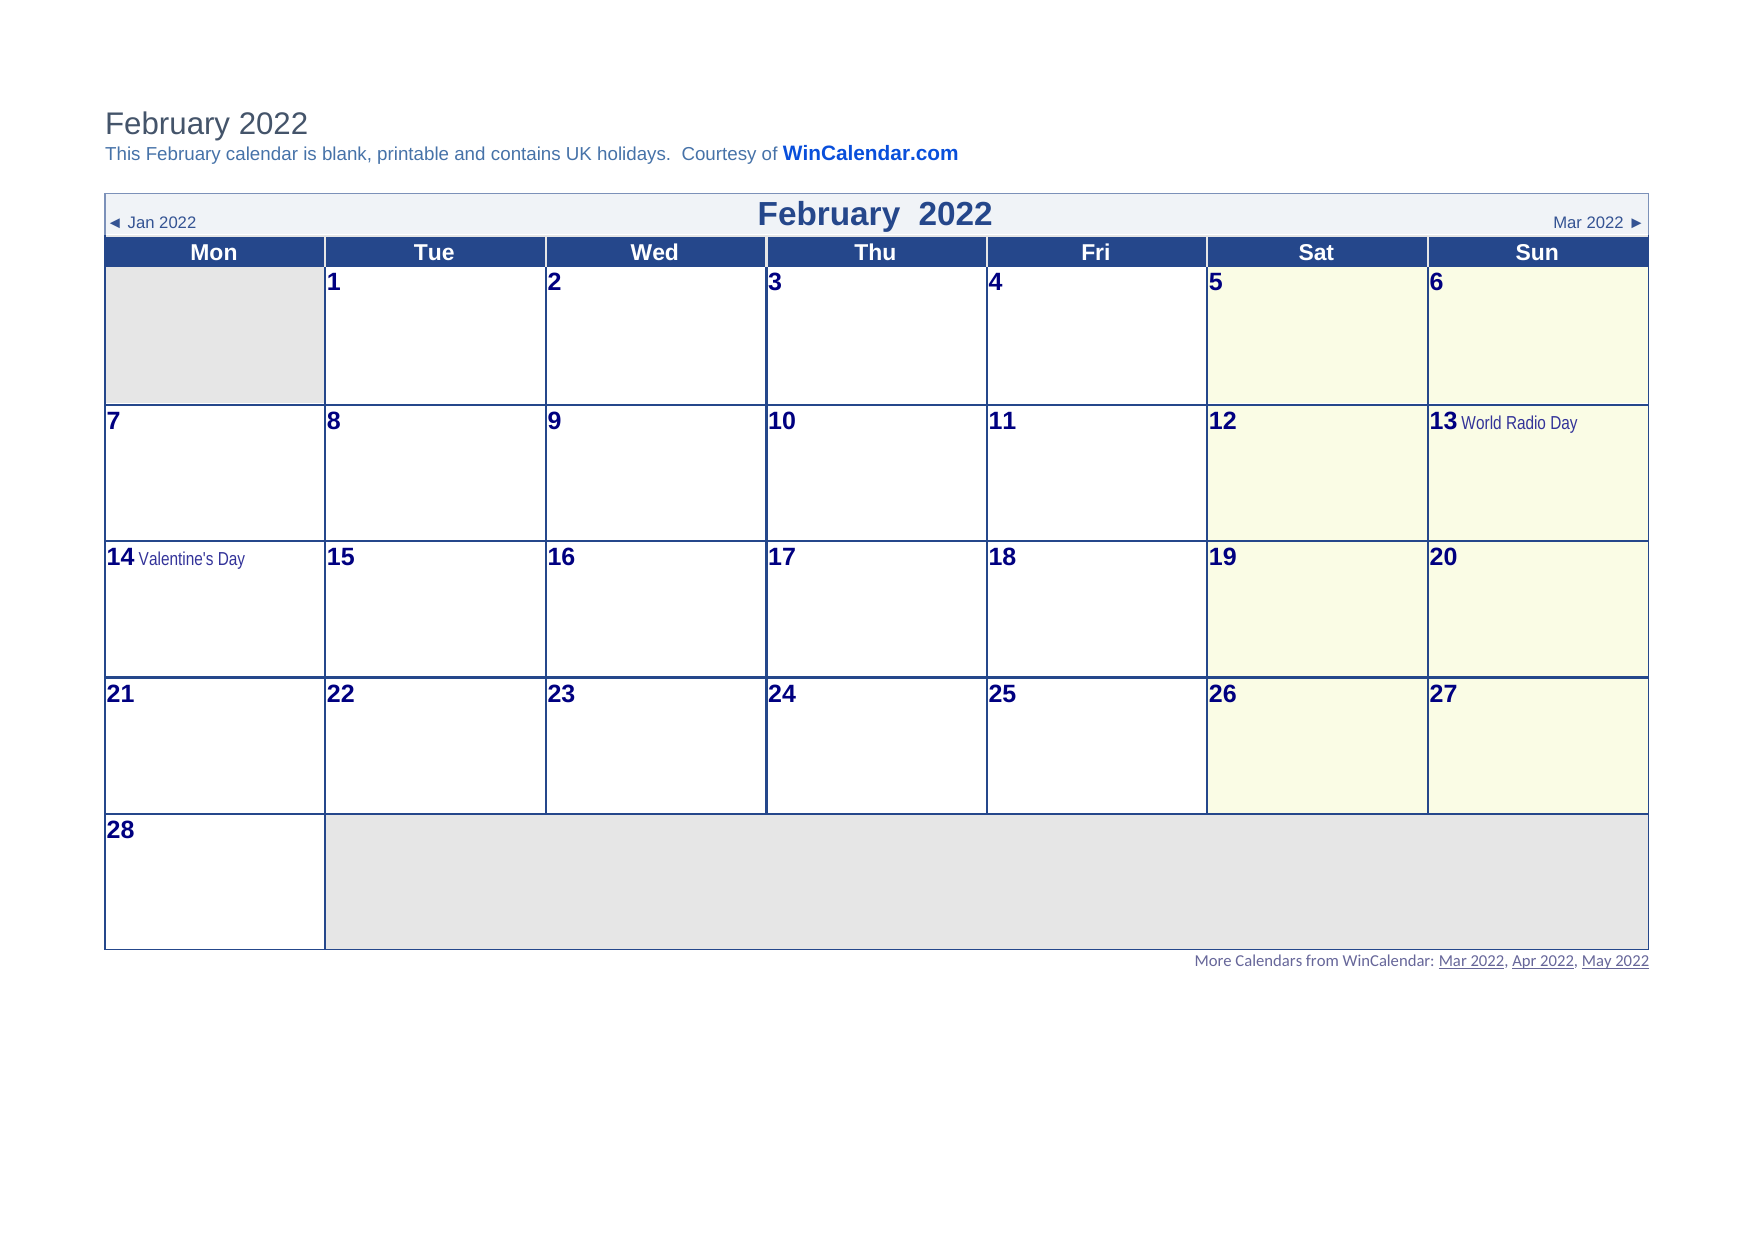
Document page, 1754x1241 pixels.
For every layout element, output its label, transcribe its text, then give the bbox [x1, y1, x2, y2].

table_cell 6 [1429, 267, 1648, 403]
table_cell 2 [547, 267, 765, 403]
table_cell 11 [988, 406, 1206, 540]
table_cell [326, 815, 1648, 949]
table_cell 22 [326, 679, 545, 813]
table_cell 26 [1208, 679, 1427, 813]
table_cell Wed [547, 237, 765, 267]
table_header February 2022 [325, 194, 1428, 234]
table_cell 5 [1208, 267, 1427, 403]
table_cell 20 [1429, 542, 1648, 676]
table_header Mar 2022 ► [1428, 194, 1648, 234]
table_cell Tue [326, 237, 545, 267]
table_cell 3 [768, 267, 986, 403]
table_cell 7 [106, 406, 324, 540]
table_cell Sun [1429, 237, 1648, 267]
table_cell 4 [988, 267, 1206, 403]
table_cell [106, 267, 324, 403]
table_cell 27 [1429, 679, 1648, 813]
table_cell 19 [1208, 542, 1427, 676]
table_cell 15 [326, 542, 545, 676]
table_cell 1 [326, 267, 545, 403]
table_cell 10 [768, 406, 986, 540]
table_cell Sat [1208, 237, 1427, 267]
table_cell Thu [768, 237, 986, 267]
table_cell 13 World Radio Day [1429, 406, 1648, 540]
table_cell 17 [768, 542, 986, 676]
table_cell 28 [106, 815, 324, 949]
table_cell 24 [768, 679, 986, 813]
text More Calendars from WinCalendar: Mar 2022, Apr 2022, May 2022 [105, 950, 1649, 971]
table_cell 23 [547, 679, 765, 813]
table_cell 12 [1208, 406, 1427, 540]
table_cell 21 [106, 679, 324, 813]
table_cell 14 Valentine's Day [106, 542, 324, 676]
table_header ◄ Jan 2022 [106, 194, 325, 234]
table_cell 8 [326, 406, 545, 540]
table_cell Mon [106, 237, 324, 267]
text February 2022 This February calendar is blank, printable and contains UK holidays. Courtesy of WinCalendar.com [105, 105, 1649, 193]
table_cell 16 [547, 542, 765, 676]
table_cell Fri [988, 237, 1206, 267]
table_cell 18 [988, 542, 1206, 676]
table_cell 9 [547, 406, 765, 540]
table_cell 25 [988, 679, 1206, 813]
